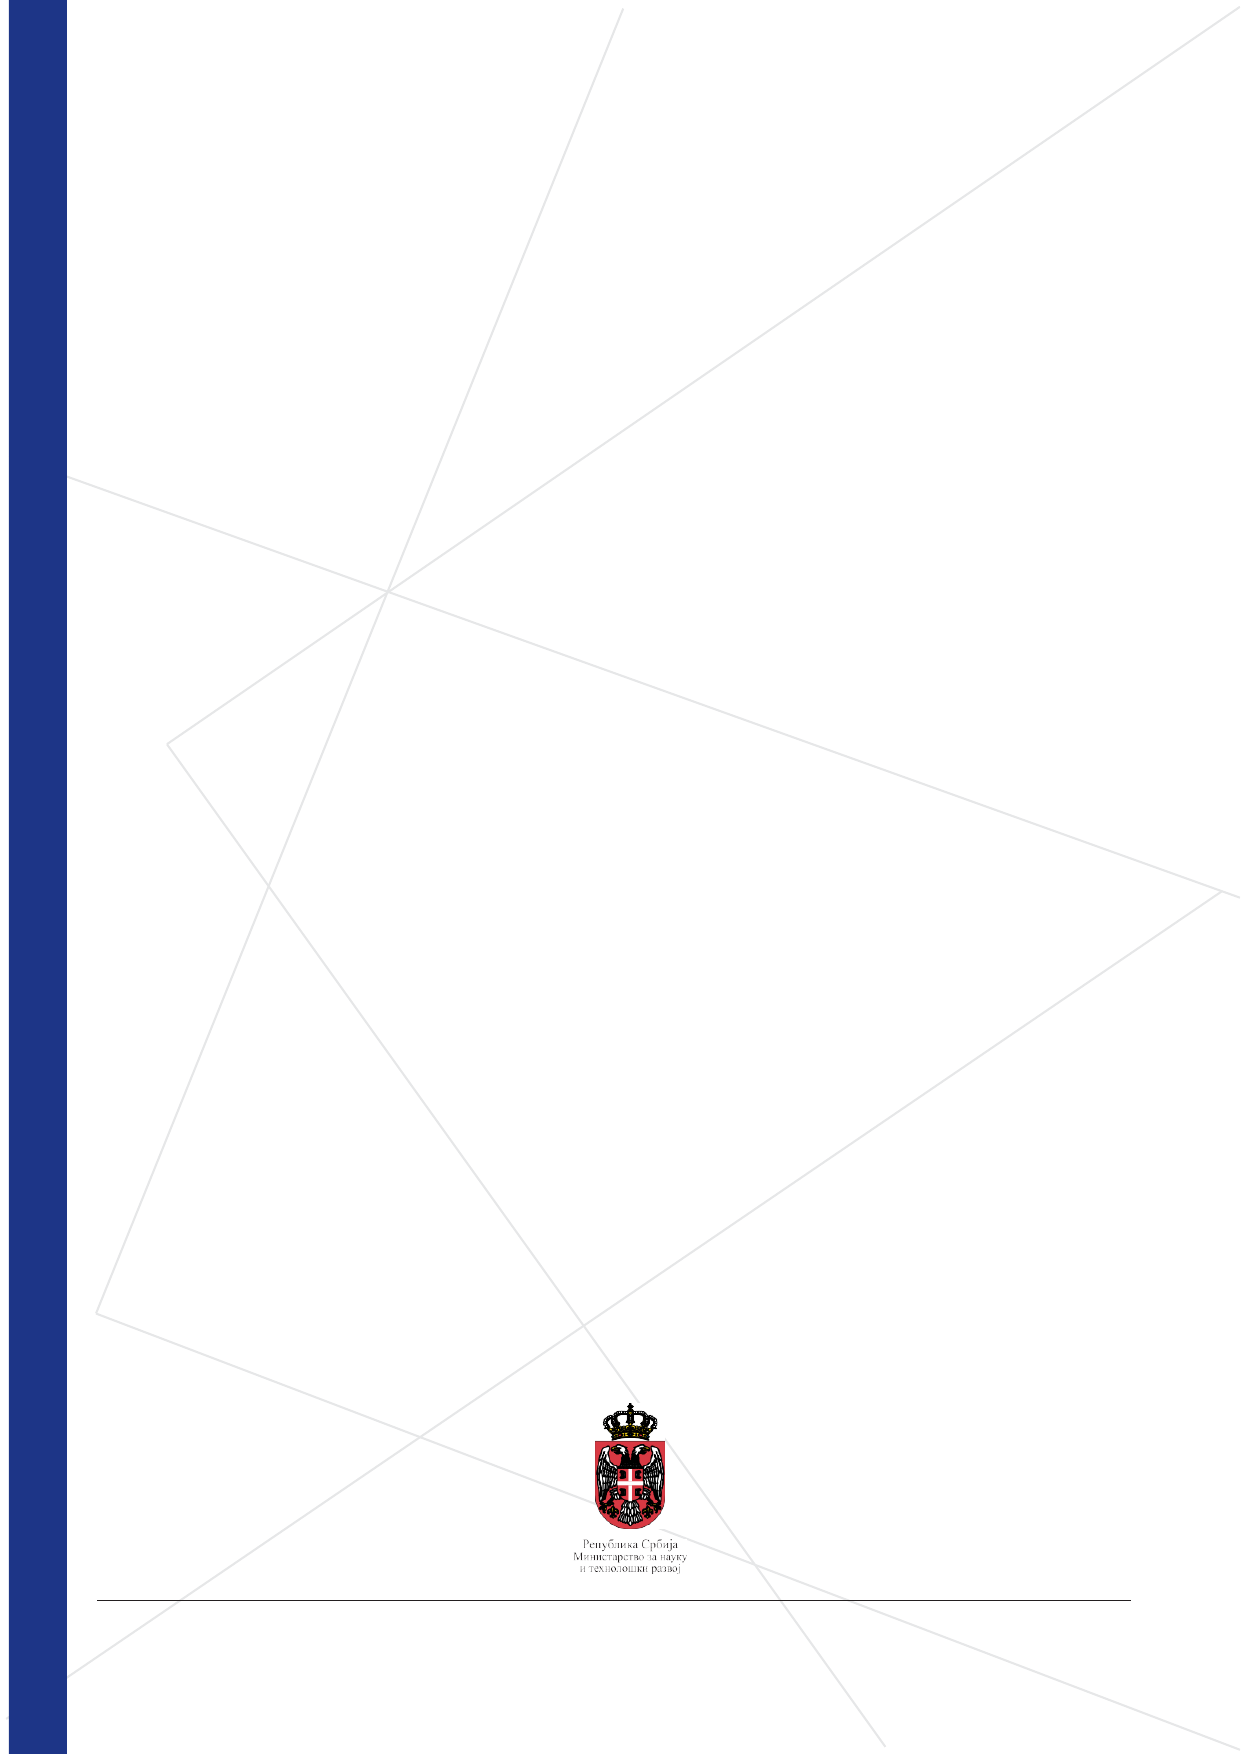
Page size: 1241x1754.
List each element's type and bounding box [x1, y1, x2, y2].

picture [573, 1539, 687, 1574]
picture [595, 1403, 665, 1529]
